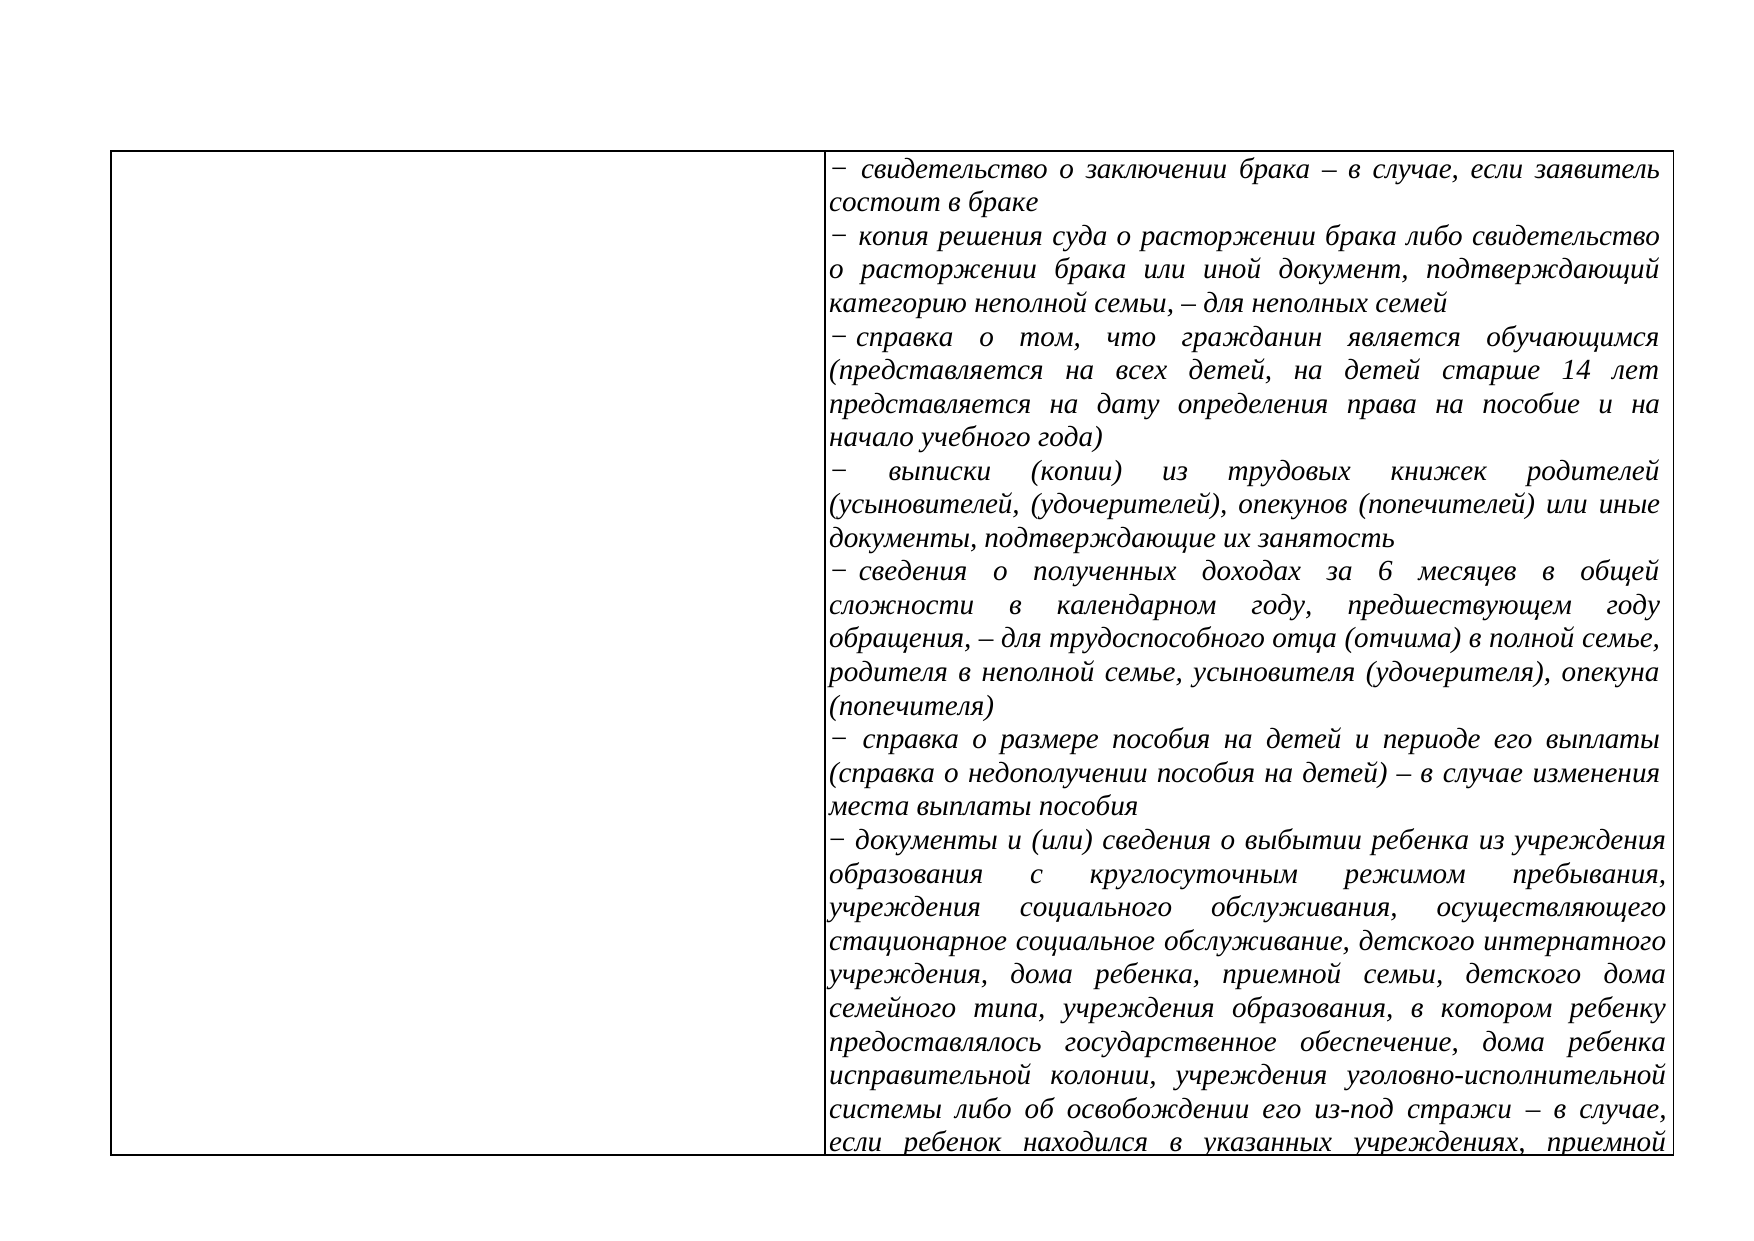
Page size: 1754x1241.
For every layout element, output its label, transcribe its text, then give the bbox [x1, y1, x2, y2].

table_cell [112, 152, 824, 1154]
table_cell − свидетельство о заключении брака – в случае, если заявитель состоит в браке − копия решения суда о расторжении брака либо свидетельство о расторжении брака или иной документ, подтверждающий категорию неполной семьи, – для неполных семей − справка о том, что гражданин является обучающимся (представляется на всех детей, на детей старше 14 лет представляется на дату определения права на пособие и на начало учебного года) − выписки (копии) из трудовых книжек родителей (усыновителей, (удочерителей), опекунов (попечителей) или иные документы, подтверждающие их занятость − сведения о полученных доходах за 6 месяцев в общей сложности в календарном году, предшествующем году обращения, – для трудоспособного отца (отчима) в полной семье, родителя в неполной семье, усыновителя (удочерителя), опекуна (попечителя) − справка о размере пособия на детей и периоде его выплаты (справка о недополучении пособия на детей) – в случае изменения места выплаты пособия − документы и (или) сведения о выбытии ребенка из учреждения образования с круглосуточным режимом пребывания, учреждения социального обслуживания, осуществляющего стационарное социальное обслуживание, детского интернатного учреждения, дома ребенка, приемной семьи, детского дома семейного типа, учреждения образования, в котором ребенку предоставлялось государственное обеспечение, дома ребенка исправительной колонии, учреждения уголовно-исполнительной системы либо об освобождении его из-под стражи – в случае, если ребенок находился в указанных учреждениях, приемной семье, детском доме семейного типа, под стражей [826, 152, 1673, 1154]
